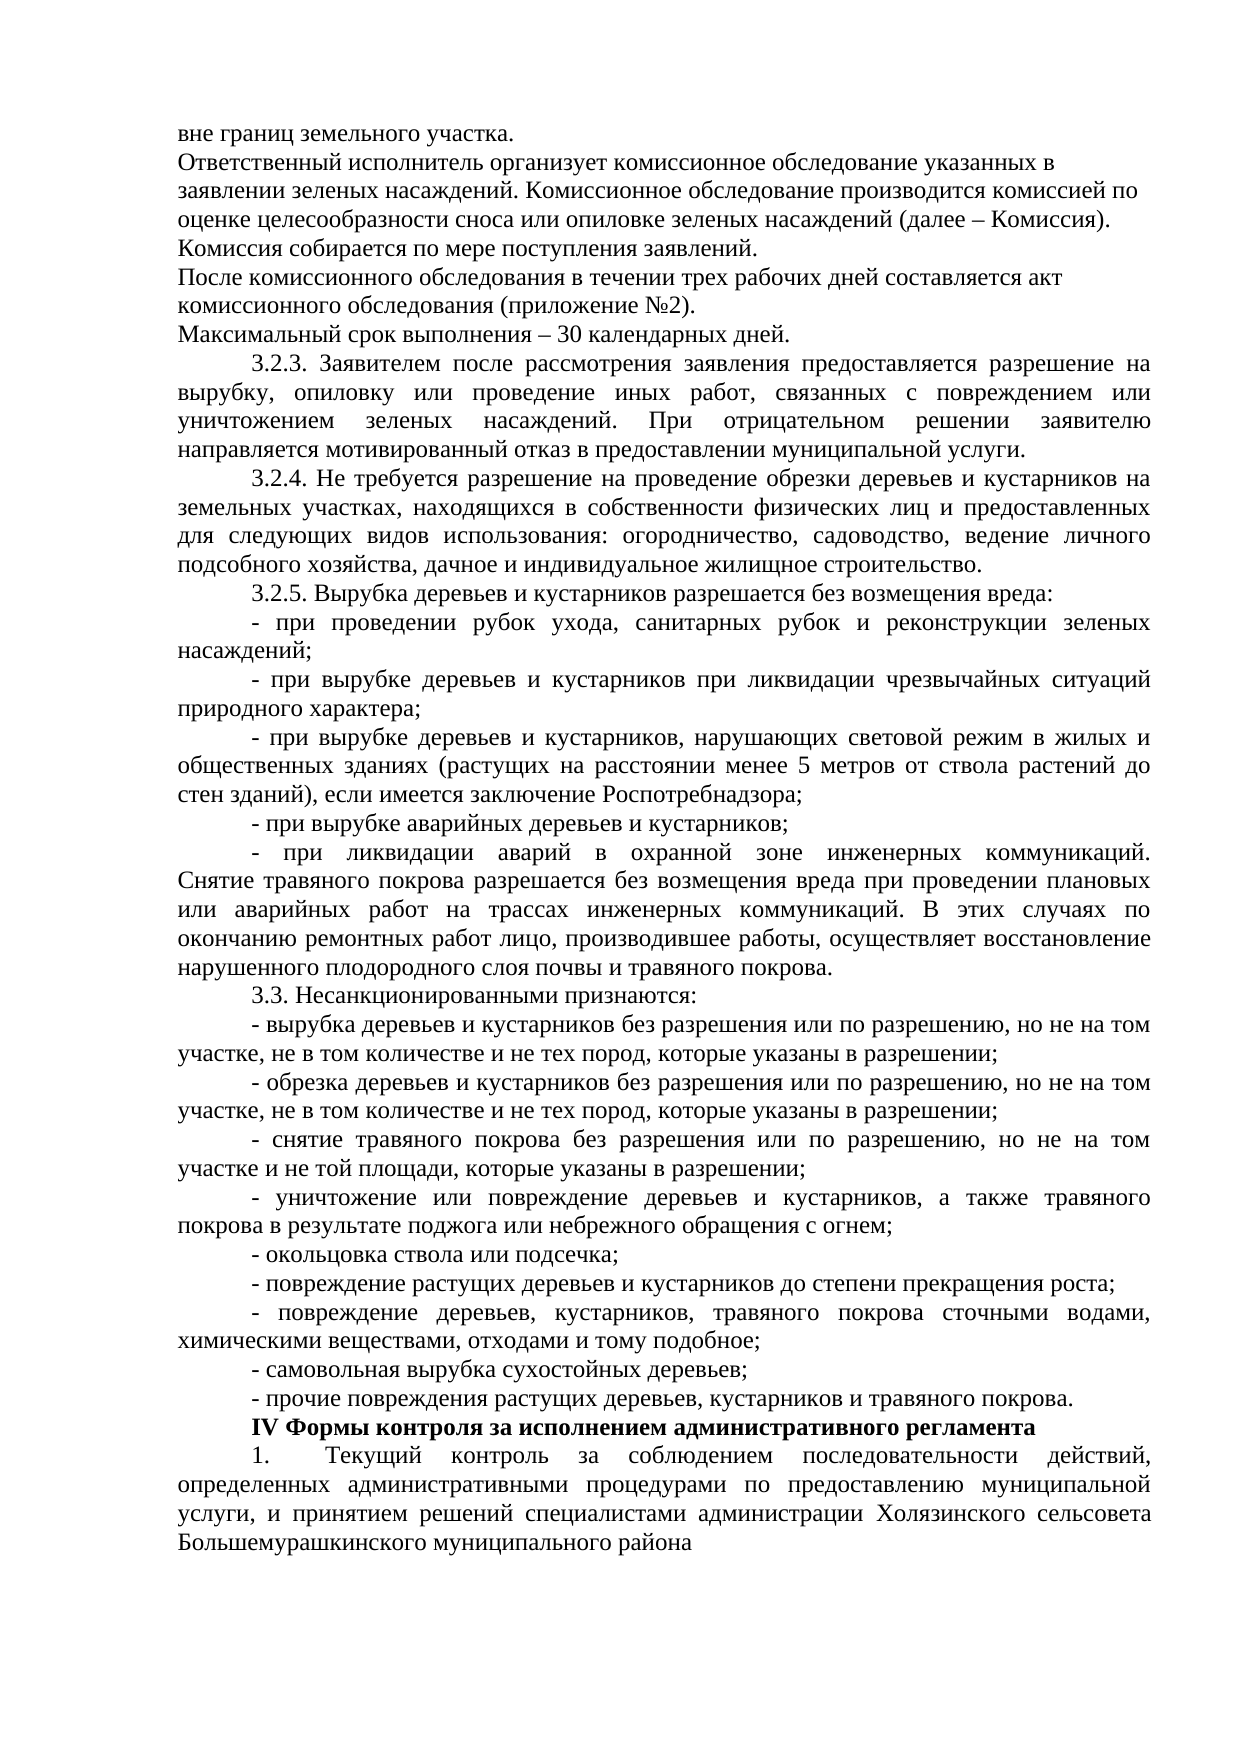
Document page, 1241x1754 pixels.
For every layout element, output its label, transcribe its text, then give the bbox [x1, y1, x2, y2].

text 3.2.4. Не требуется разрешение на проведение обрезки деревьев и кустарников на земельных участках, находящихся в собственности физических лиц и предоставленных для следующих видов использования: огородничество, садоводство, ведение личного подсобного хозяйства, дачное и индивидуальное жилищное строительство. [177, 463, 1152, 578]
text - уничтожение или повреждение деревьев и кустарников, а также травяного покрова в результате поджога или небрежного обращения с огнем; [177, 1182, 1152, 1239]
text - при проведении рубок ухода, санитарных рубок и реконструкции зеленых насаждений; [177, 607, 1152, 664]
text - при вырубке деревьев и кустарников, нарушающих световой режим в жилых и общественных зданиях (растущих на расстоянии менее от ствола растений до стен зданий), если имеется заключение Роспотребнадзора; [177, 722, 1152, 808]
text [177, 118, 1152, 348]
text IV Формы контроля за исполнением административного регламента [177, 1412, 1152, 1441]
text - повреждение деревьев, кустарников, травяного покрова сточными водами, химическими веществами, отходами и тому подобное; [177, 1297, 1152, 1354]
text - обрезка деревьев и кустарников без разрешения или по разрешению, но не на том участке, не в том количестве и не тех пород, которые указаны в разрешении; [177, 1067, 1152, 1124]
text 3.3. Несанкционированными признаются: [177, 981, 1152, 1009]
text 3.2.3. Заявителем после рассмотрения заявления предоставляется разрешение на вырубку, опиловку или проведение иных работ, связанных с повреждением или уничтожением зеленых насаждений. При отрицательном решении заявителю направляется мотивированный отказ в предоставлении муниципальной услуги. [177, 348, 1152, 463]
text - самовольная вырубка сухостойных деревьев; [177, 1354, 1152, 1383]
text - при вырубке деревьев и кустарников при ликвидации чрезвычайных ситуаций природного характера; [177, 664, 1152, 722]
text - повреждение растущих деревьев и кустарников до степени прекращения роста; [177, 1268, 1152, 1297]
text - при вырубке аварийных деревьев и кустарников; [177, 808, 1152, 837]
text - вырубка деревьев и кустарников без разрешения или по разрешению, но не на том участке, не в том количестве и не тех пород, которые указаны в разрешении; [177, 1009, 1152, 1067]
text - прочие повреждения растущих деревьев, кустарников и травяного покрова. [177, 1383, 1152, 1412]
text - при ликвидации аварий в охранной зоне инженерных коммуникаций. Снятие травяного покрова разрешается без возмещения вреда при проведении плановых или аварийных работ на трассах инженерных коммуникаций. В этих случаях по окончанию ремонтных работ лицо, производившее работы, осуществляет восстановление нарушенного плодородного слоя почвы и травяного покрова. [177, 837, 1152, 981]
text - снятие травяного покрова без разрешения или по разрешению, но не на том участке и не той площади, которые указаны в разрешении; [177, 1124, 1152, 1182]
text 3.2.5. Вырубка деревьев и кустарников разрешается без возмещения вреда: [177, 578, 1152, 607]
text - окольцовка ствола или подсечка; [177, 1239, 1152, 1268]
list Текущий контроль за соблюдением последовательности действий, определенных административными процедурами по предоставлению муниципальной услуги, и принятием решений специалистами администрации Холязинского сельсовета Большемурашкинского муниципального района [177, 1441, 1152, 1556]
